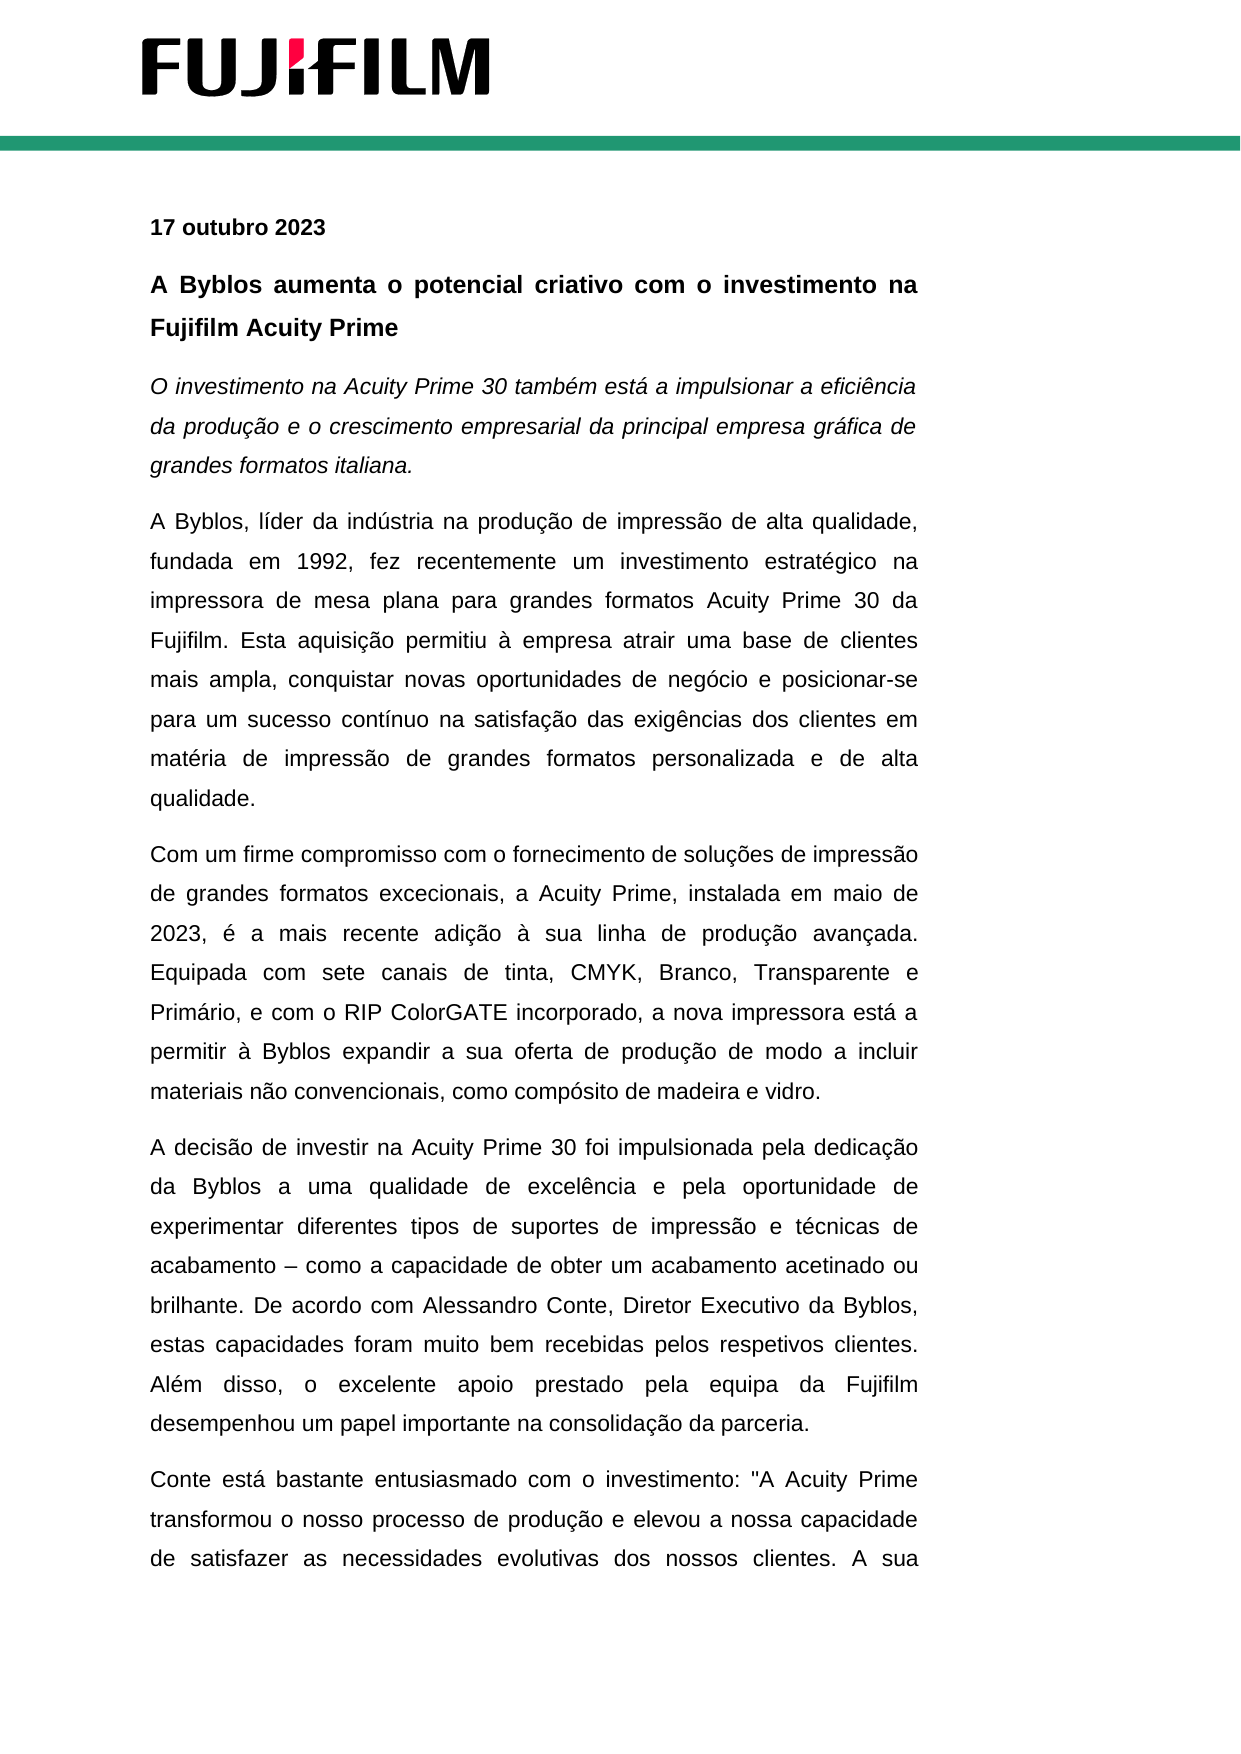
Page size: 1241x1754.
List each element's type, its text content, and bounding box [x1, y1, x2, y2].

text 17 outubro 2023 [150, 214, 919, 240]
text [150, 1466, 919, 1572]
text O investimento na Acuity Prime 30 também está a impulsionar a eficiência da produção e o crescimento empresarial da principal empresa gráfica de grandes formatos italiana. [150, 373, 919, 478]
text A Byblos, líder da indústria na produção de impressão de alta qualidade, fundada em 1992, fez recentemente um investimento estratégico na impressora de mesa plana para grandes formatos Acuity Prime 30 da Fujifilm. Esta aquisição permitiu à empresa atrair uma base de clientes mais ampla, conquistar novas oportunidades de negócio e posicionar-se para um sucesso contínuo na satisfação das exigências dos clientes em matéria de impressão de grandes formatos personalizada e de alta qualidade. [150, 508, 919, 811]
text Com um firme compromisso com o fornecimento de soluções de impressão de grandes formatos excecionais, a Acuity Prime, instalada em maio de 2023, é a mais recente adição à sua linha de produção avançada. Equipada com sete canais de tinta, CMYK, Branco, Transparente e Primário, e com o RIP ColorGATE incorporado, a nova impressora está a permitir à Byblos expandir a sua oferta de produção de modo a incluir materiais não convencionais, como compósito de madeira e vidro. [150, 841, 919, 1104]
text A decisão de investir na Acuity Prime 30 foi impulsionada pela dedicação da Byblos a uma qualidade de excelência e pela oportunidade de experimentar diferentes tipos de suportes de impressão e técnicas de acabamento – como a capacidade de obter um acabamento acetinado ou brilhante. De acordo com Alessandro Conte, Diretor Executivo da Byblos, estas capacidades foram muito bem recebidas pelos respetivos clientes. Além disso, o excelente apoio prestado pela equipa da Fujifilm desempenhou um papel importante na consolidação da parceria. [150, 1134, 919, 1436]
text A Byblos aumenta o potencial criativo com o investimento na Fujifilm Acuity Prime [150, 270, 919, 342]
